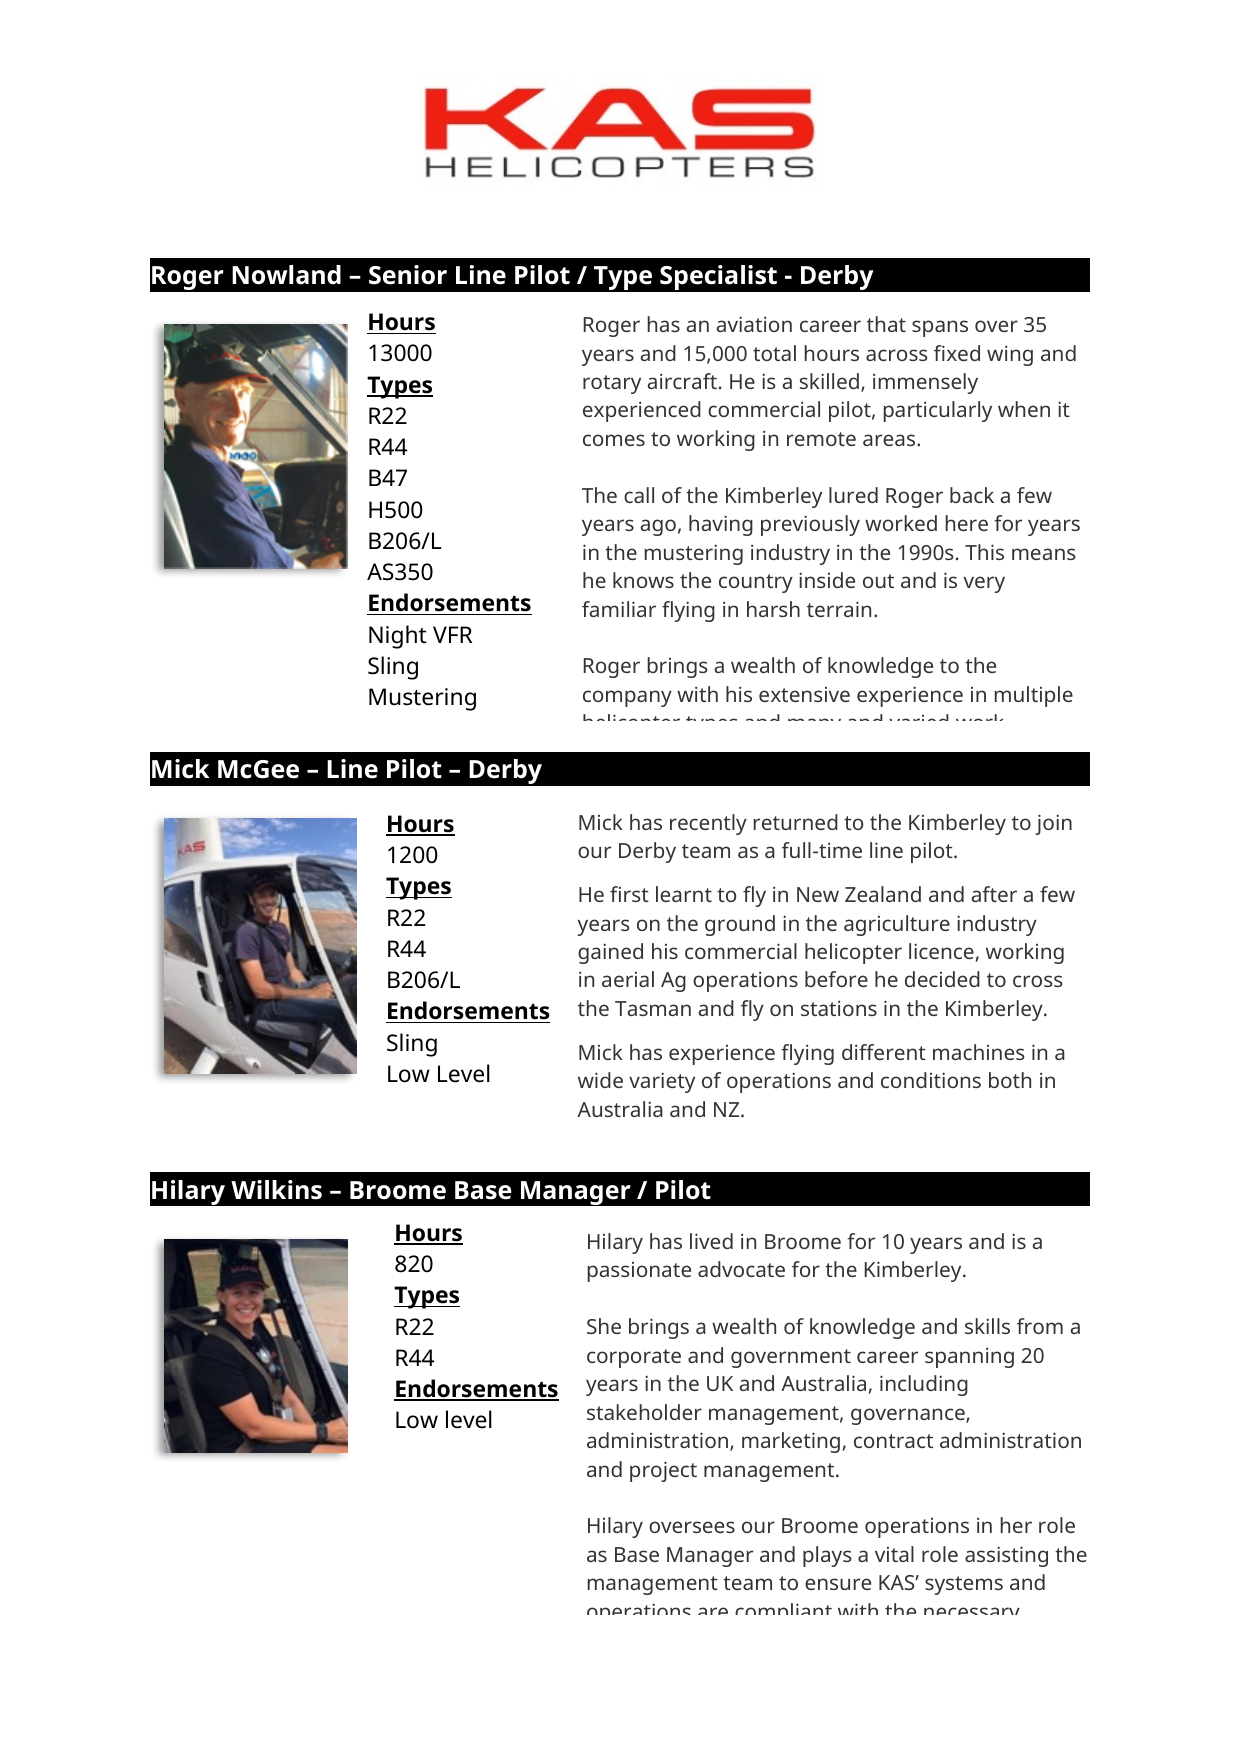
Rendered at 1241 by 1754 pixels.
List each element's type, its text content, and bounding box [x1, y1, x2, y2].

text Roger Nowland – Senior Line Pilot / Type Specialist - Derby [150, 258, 1090, 292]
picture [164, 1239, 348, 1453]
picture [417, 73, 824, 191]
text Hilary Wilkins – Broome Base Manager / Pilot [150, 1172, 1090, 1206]
text Mick McGee – Line Pilot – Derby [150, 752, 1090, 786]
picture [164, 324, 348, 569]
picture [164, 818, 357, 1074]
